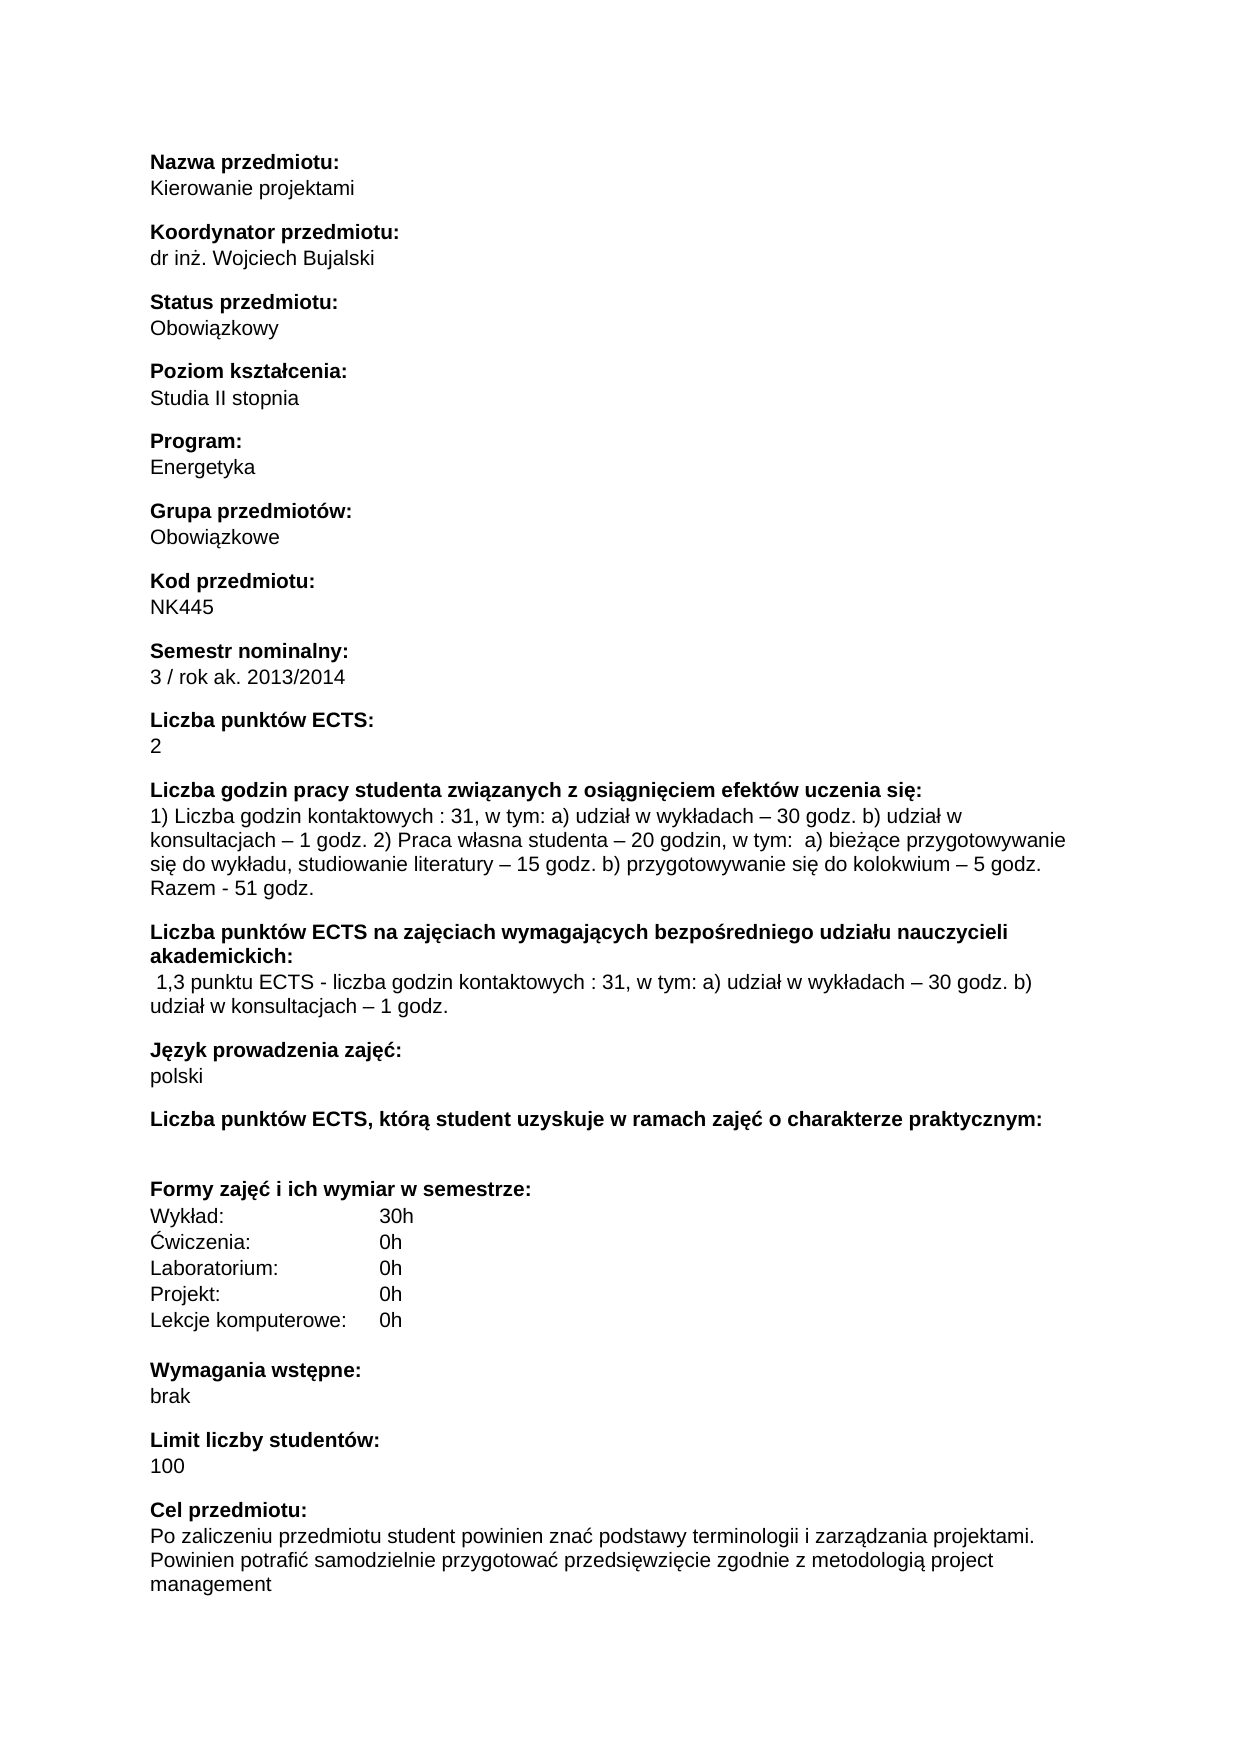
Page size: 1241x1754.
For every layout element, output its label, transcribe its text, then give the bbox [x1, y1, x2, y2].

text Wymagania wstępne: [150, 1358, 1090, 1382]
text 2 [150, 734, 1090, 758]
table_cell Laboratorium: [140, 1256, 367, 1280]
text Liczba punktów ECTS na zajęciach wymagających bezpośredniego udziału nauczycieli akademickich: [150, 920, 1090, 968]
text Po zaliczeniu przedmiotu student powinien znać podstawy terminologii i zarządzania projektami. Powinien potrafić samodzielnie przygotować przedsięwzięcie zgodnie z metodologią project management [150, 1523, 1090, 1595]
table_header Wykład: [140, 1204, 367, 1228]
table_cell 0h [369, 1280, 597, 1306]
text Kierowanie projektami [150, 176, 1090, 200]
text Poziom kształcenia: [150, 359, 1090, 383]
text brak [150, 1384, 1090, 1408]
table_header 30h [369, 1204, 597, 1228]
text Liczba godzin pracy studenta związanych z osiągnięciem efektów uczenia się: [150, 778, 1090, 802]
text Program: [150, 429, 1090, 453]
text Semestr nominalny: [150, 638, 1090, 662]
table_cell 0h [369, 1306, 597, 1332]
text Liczba punktów ECTS, którą student uzyskuje w ramach zajęć o charakterze praktycznym: [150, 1107, 1090, 1131]
text Kod przedmiotu: [150, 569, 1090, 593]
text 3 / rok ak. 2013/2014 [150, 664, 1090, 688]
text Energetyka [150, 455, 1090, 479]
text NK445 [150, 595, 1090, 619]
text 1,3 punktu ECTS - liczba godzin kontaktowych : 31, w tym: a) udział w wykładach – 30 godz. b) udział w konsultacjach – 1 godz. [150, 970, 1090, 1018]
text Status przedmiotu: [150, 289, 1090, 313]
text Liczba punktów ECTS: [150, 708, 1090, 732]
text 1) Liczba godzin kontaktowych : 31, w tym: a) udział w wykładach – 30 godz. b) udział w konsultacjach – 1 godz. 2) Praca własna studenta – 20 godzin, w tym: a) bieżące przygotowywanie się do wykładu, studiowanie literatury – 15 godz. b) przygotowywanie się do kolokwium – 5 godz. Razem - 51 godz. [150, 804, 1090, 900]
table_cell Ćwiczenia: [140, 1230, 367, 1254]
text 100 [150, 1454, 1090, 1478]
text Cel przedmiotu: [150, 1497, 1090, 1521]
text Obowiązkowy [150, 316, 1090, 339]
table_cell 0h [369, 1228, 597, 1254]
text dr inż. Wojciech Bujalski [150, 246, 1090, 270]
table_cell 0h [369, 1254, 597, 1280]
text Nazwa przedmiotu: [150, 150, 1090, 174]
text Język prowadzenia zajęć: [150, 1037, 1090, 1061]
text Koordynator przedmiotu: [150, 220, 1090, 244]
text Formy zajęć i ich wymiar w semestrze: [150, 1177, 1090, 1201]
text Obowiązkowe [150, 525, 1090, 549]
table_cell Lekcje komputerowe: [140, 1308, 367, 1332]
text polski [150, 1063, 1090, 1087]
text Studia II stopnia [150, 385, 1090, 409]
table_cell Projekt: [140, 1282, 367, 1306]
text Limit liczby studentów: [150, 1428, 1090, 1452]
text Grupa przedmiotów: [150, 499, 1090, 523]
